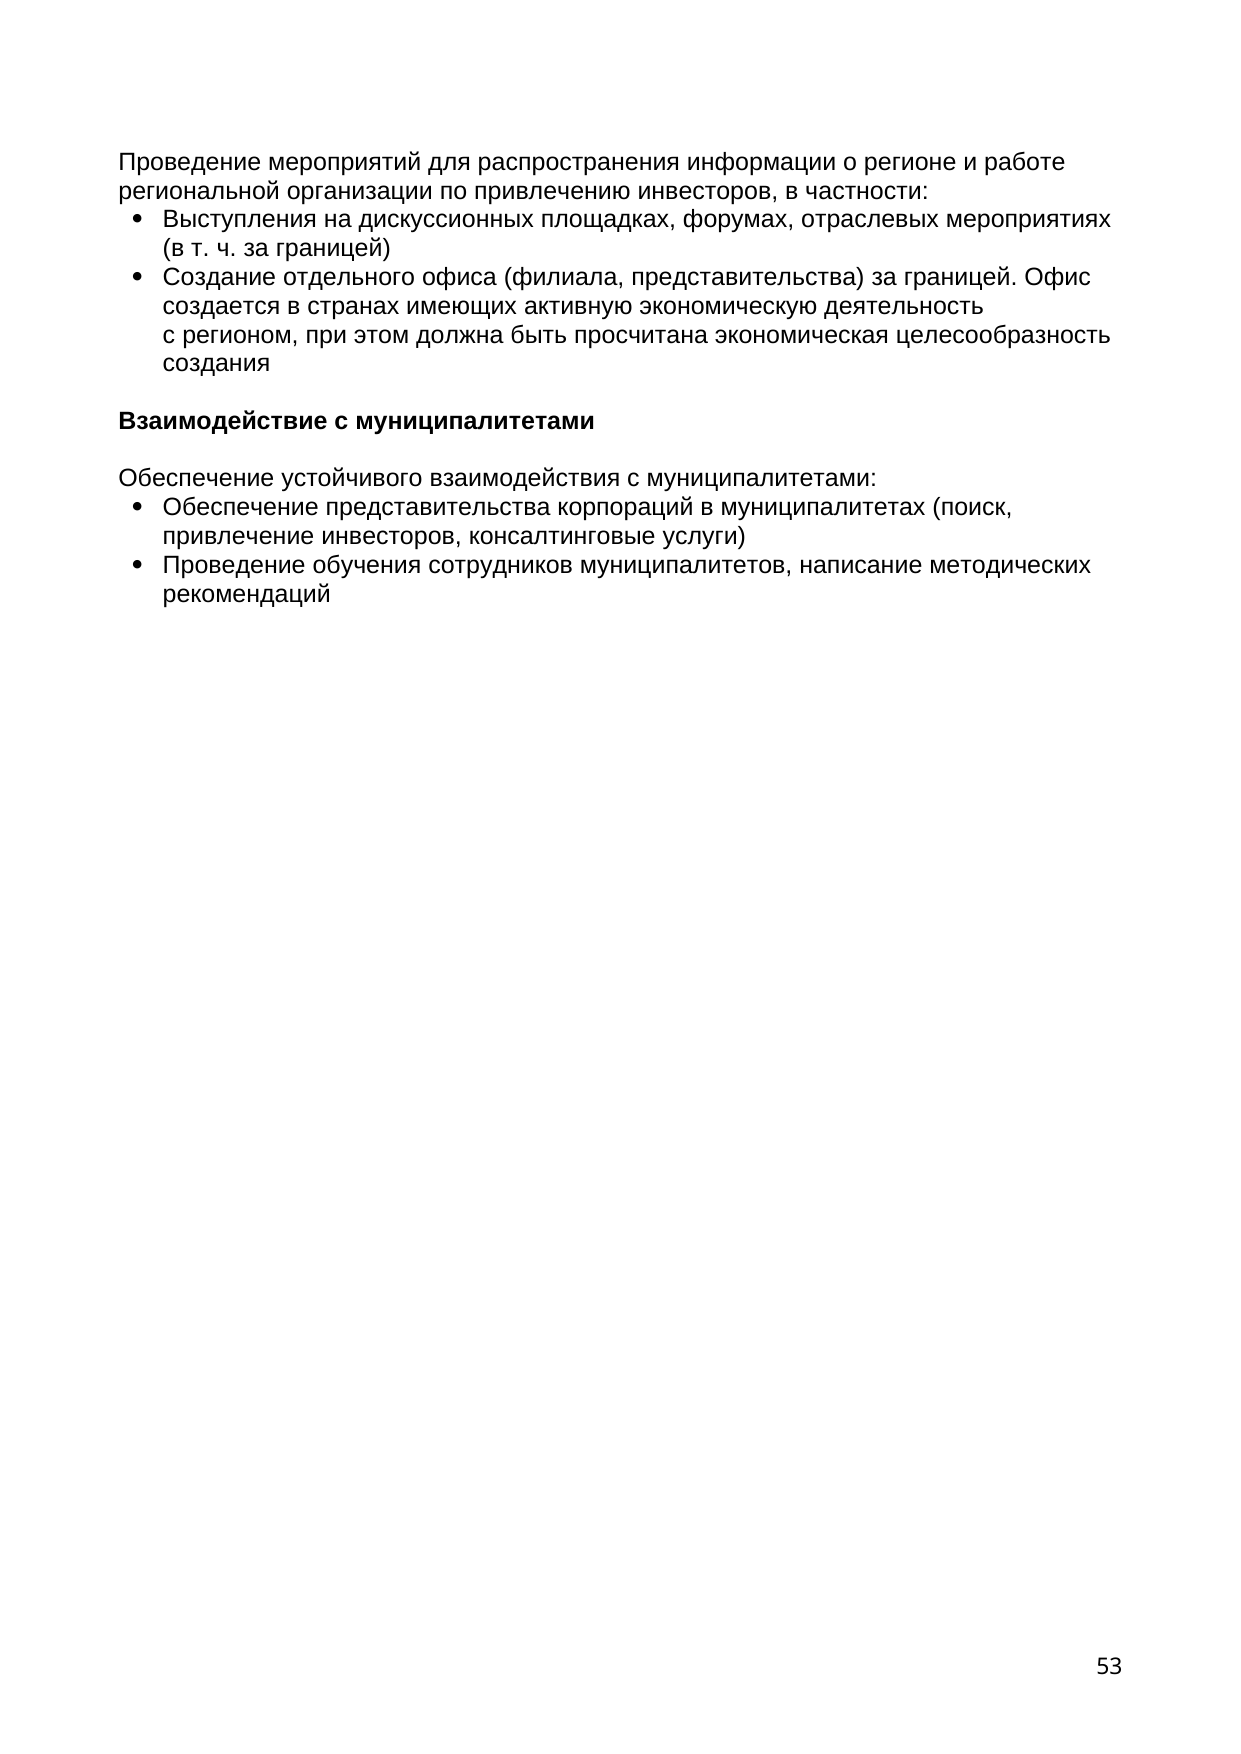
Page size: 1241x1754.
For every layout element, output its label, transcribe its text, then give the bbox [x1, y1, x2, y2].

list Выступления на дискуссионных площадках, форумах, отраслевых мероприятиях (в т. ч. за границей) [133, 204, 1122, 262]
text Обеспечение устойчивого взаимодействия с муниципалитетами: [118, 463, 1122, 492]
list Проведение обучения сотрудников муниципалитетов, написание методических рекомендаций [133, 550, 1122, 607]
text Проведение мероприятий для распространения информации о регионе и работе региональной организации по привлечению инвесторов, в частности: [118, 147, 1122, 204]
text Взаимодействие с муниципалитетами [118, 406, 1122, 434]
list Создание отдельного офиса (филиала, представительства) за границей. Офис создается в странах имеющих активную экономическую деятельность с регионом, при этом должна быть просчитана экономическая целесообразность создания [133, 262, 1122, 377]
list Обеспечение представительства корпораций в муниципалитетах (поиск, привлечение инвесторов, консалтинговые услуги) [133, 492, 1122, 550]
